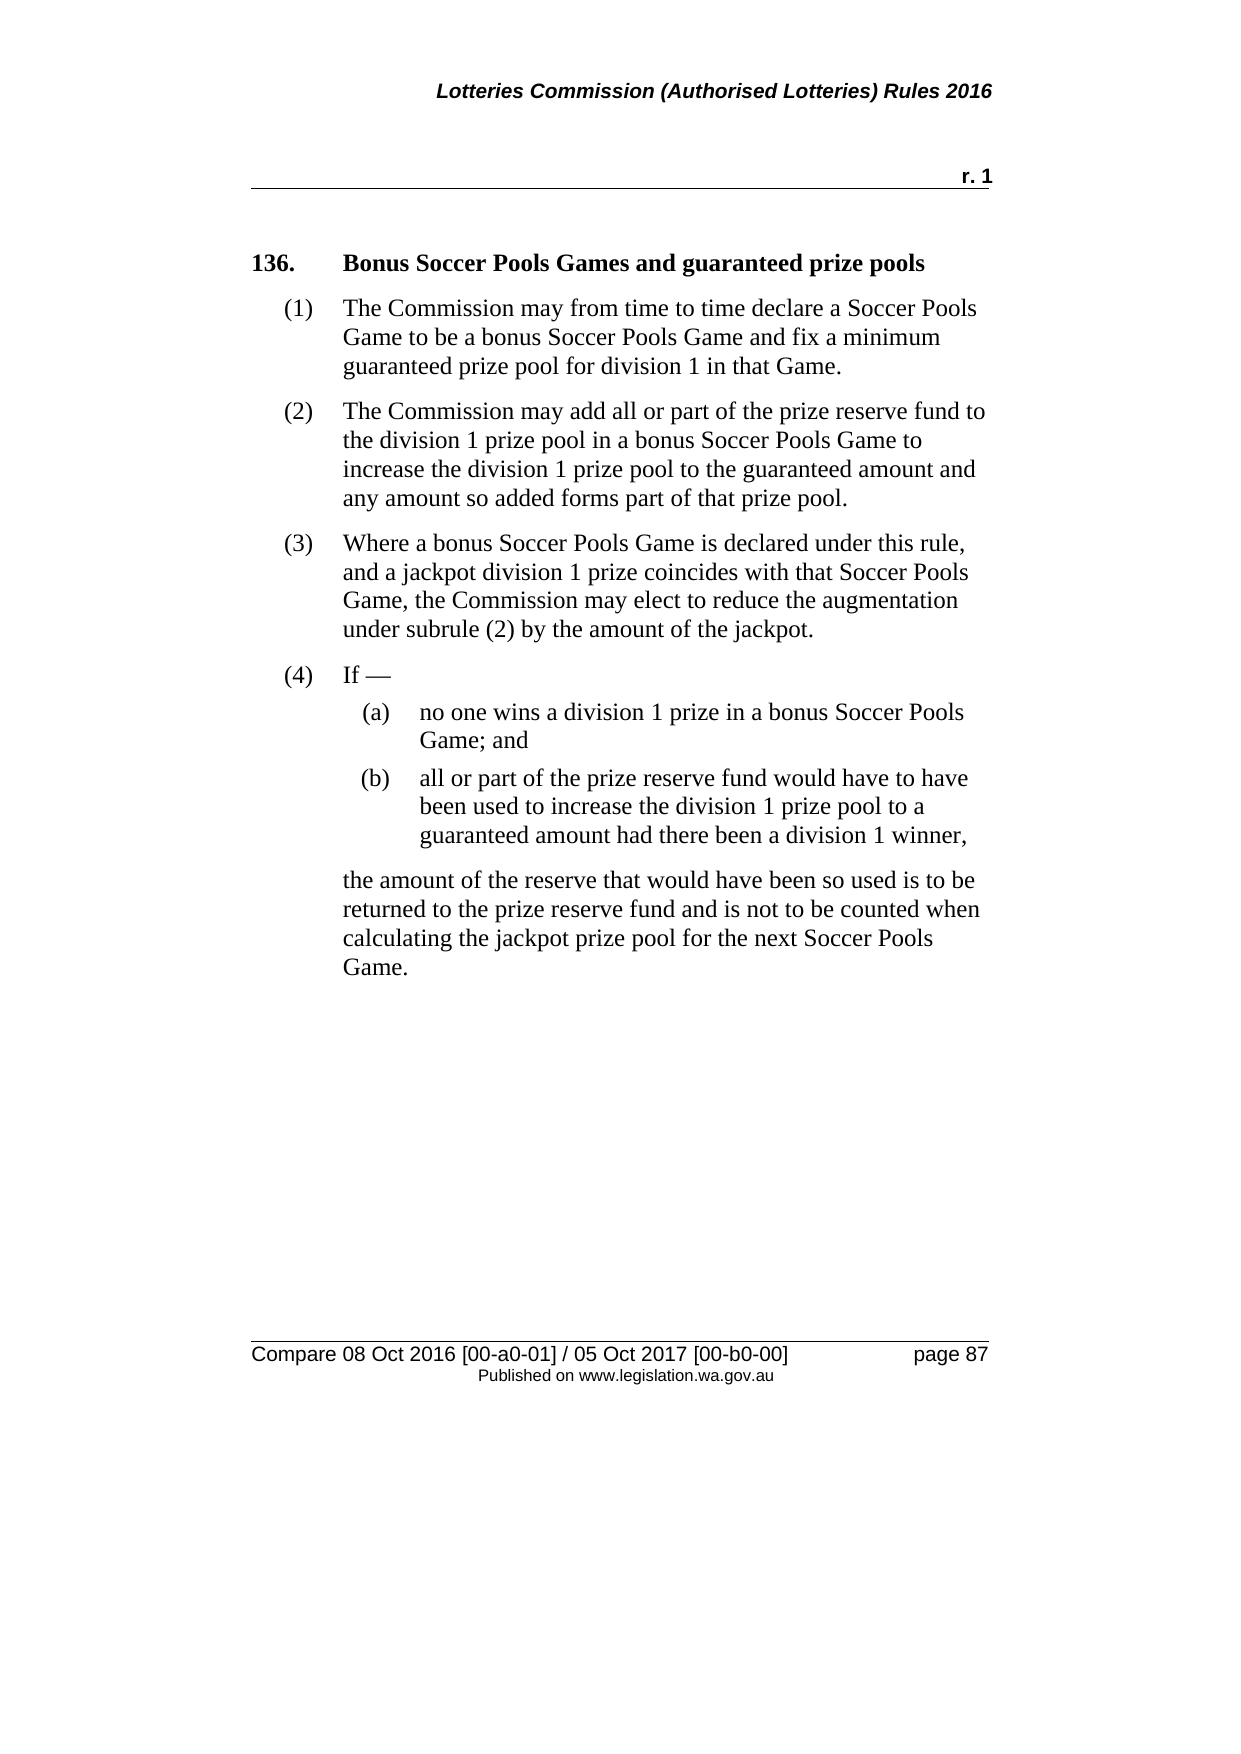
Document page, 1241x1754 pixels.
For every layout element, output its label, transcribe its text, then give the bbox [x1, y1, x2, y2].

text (b) all or part of the prize reserve fund would have to have been used to increase the division 1 prize pool to a guaranteed amount had there been a division 1 winner, [251, 763, 989, 849]
text (1) The Commission may from time to time declare a Soccer Pools Game to be a bonus Soccer Pools Game and fix a minimum guaranteed prize pool for division 1 in that Game. [251, 293, 989, 380]
text (3) Where a bonus Soccer Pools Game is declared under this rule, and a jackpot division 1 prize coincides with that Soccer Pools Game, the Commission may elect to reduce the augmentation under subrule (2) by the amount of the jackpot. [251, 528, 989, 643]
text (2) The Commission may add all or part of the prize reserve fund to the division 1 prize pool in a bonus Soccer Pools Game to increase the division 1 prize pool to the guaranteed amount and any amount so added forms part of that prize pool. [251, 396, 989, 511]
text (4) If — [251, 660, 989, 688]
subtitle 136. Bonus Soccer Pools Games and guaranteed prize pools [251, 248, 989, 277]
text the amount of the reserve that would have been so used is to be returned to the prize reserve fund and is not to be counted when calculating the jackpot prize pool for the next Soccer Pools Game. [251, 866, 989, 981]
text (a) no one wins a division 1 prize in a bonus Soccer Pools Game; and [251, 697, 989, 754]
